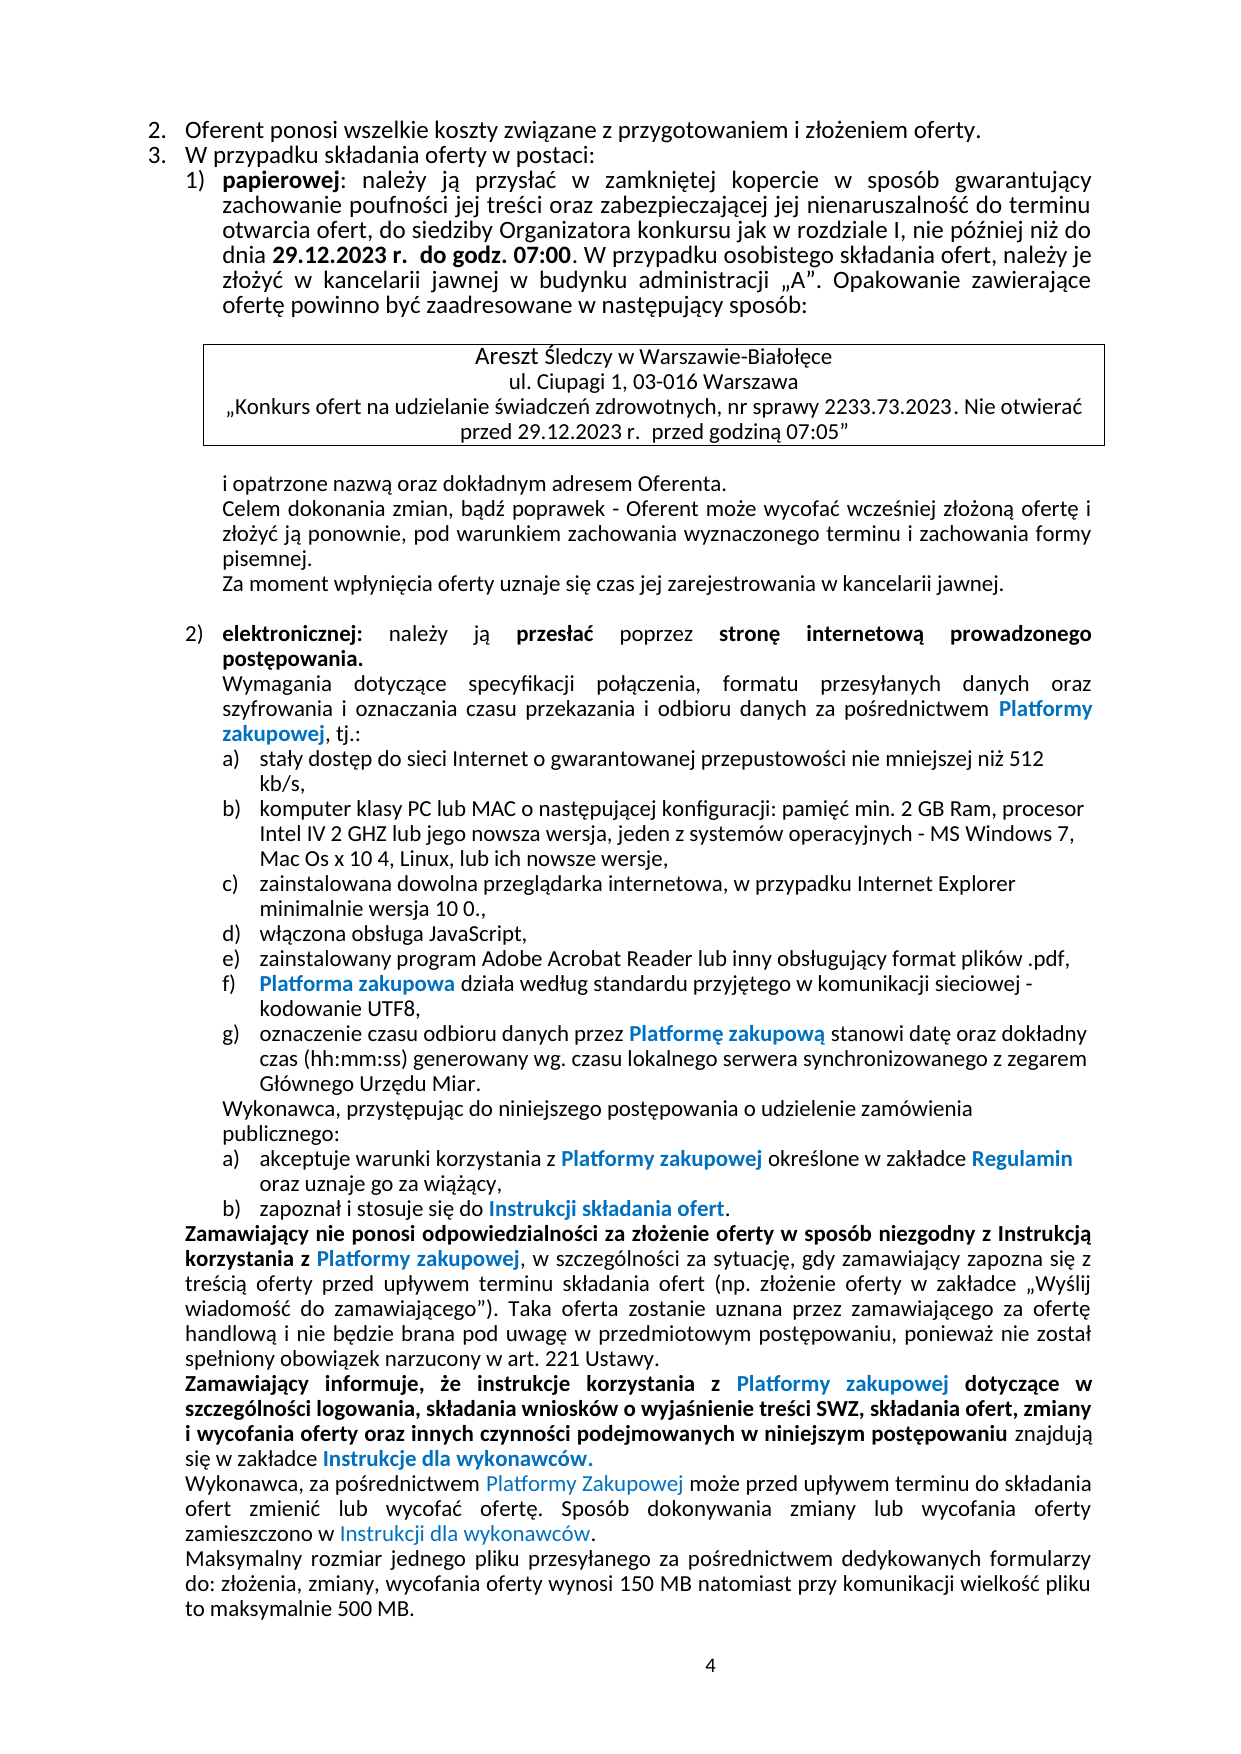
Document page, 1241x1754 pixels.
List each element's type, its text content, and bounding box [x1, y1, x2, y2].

list zainstalowana dowolna przeglądarka internetowa, w przypadku Internet Explorer minimalnie wersja 10 0., [222, 871, 1092, 921]
text Wykonawca, przystępując do niniejszego postępowania o udzielenie zamówienia publicznego: [222, 1096, 1092, 1146]
list oznaczenie czasu odbioru danych przez Platformę zakupową stanowi datę oraz dokładny czas (hh:mm:ss) generowany wg. czasu lokalnego serwera synchronizowanego z zegarem Głównego Urzędu Miar. [222, 1021, 1092, 1096]
list W przypadku składania oferty w postaci: [148, 143, 1092, 168]
list papierowej: należy ją przysłać w zamkniętej kopercie w sposób gwarantujący zachowanie poufności jej treści oraz zabezpieczającej jej nienaruszalność do terminu otwarcia ofert, do siedziby Organizatora konkursu jak w rozdziale I, nie później niż do dnia 29.12.2023 r. do godz. 07:00. W przypadku osobistego składania ofert, należy je złożyć w kancelarii jawnej w budynku administracji „A”. Opakowanie zawierające ofertę powinno być zaadresowane w następujący sposób: [185, 168, 1092, 318]
text Za moment wpłynięcia oferty uznaje się czas jej zarejestrowania w kancelarii jawnej. [222, 571, 1092, 596]
text i opatrzone nazwą oraz dokładnym adresem Oferenta. [222, 471, 1092, 496]
text Maksymalny rozmiar jednego pliku przesyłanego za pośrednictwem dedykowanych formularzy do: złożenia, zmiany, wycofania oferty wynosi 150 MB natomiast przy komunikacji wielkość pliku to maksymalnie 500 MB. [185, 1546, 1092, 1621]
text Wykonawca, za pośrednictwem Platformy Zakupowej może przed upływem terminu do składania ofert zmienić lub wycofać ofertę. Sposób dokonywania zmiany lub wycofania oferty zamieszczono w Instrukcji dla wykonawców. [185, 1471, 1092, 1546]
list Oferent ponosi wszelkie koszty związane z przygotowaniem i złożeniem oferty. [148, 118, 1092, 143]
list Platforma zakupowa działa według standardu przyjętego w komunikacji sieciowej - kodowanie UTF8, [222, 971, 1092, 1021]
text Zamawiający informuje, że instrukcje korzystania z Platformy zakupowej dotyczące w szczególności logowania, składania wniosków o wyjaśnienie treści SWZ, składania ofert, zmiany i wycofania oferty oraz innych czynności podejmowanych w niniejszym postępowaniu znajdują się w zakładce Instrukcje dla wykonawców. [185, 1371, 1092, 1471]
list stały dostęp do sieci Internet o gwarantowanej przepustowości nie mniejszej niż 512 kb/s, [222, 746, 1092, 796]
text Wymagania dotyczące specyfikacji połączenia, formatu przesyłanych danych oraz szyfrowania i oznaczania czasu przekazania i odbioru danych za pośrednictwem Platformy zakupowej, tj.: [222, 671, 1092, 746]
list elektronicznej: należy ją przesłać poprzez stronę internetową prowadzonego postępowania. [185, 621, 1092, 671]
table_header Areszt Śledczy w Warszawie-Białołęce ul. Ciupagi 1, 03-016 Warszawa „Konkurs ofert na udzielanie świadczeń zdrowotnych, nr sprawy 2233.73.2023. Nie otwierać przed 29.12.2023 r. przed godziną 07:05” [204, 345, 1104, 445]
list włączona obsługa JavaScript, [222, 921, 1092, 946]
text Zamawiający nie ponosi odpowiedzialności za złożenie oferty w sposób niezgodny z Instrukcją korzystania z Platformy zakupowej, w szczególności za sytuację, gdy zamawiający zapozna się z treścią oferty przed upływem terminu składania ofert (np. złożenie oferty w zakładce „Wyślij wiadomość do zamawiającego”). Taka oferta zostanie uznana przez zamawiającego za ofertę handlową i nie będzie brana pod uwagę w przedmiotowym postępowaniu, ponieważ nie został spełniony obowiązek narzucony w art. 221 Ustawy. [185, 1221, 1092, 1371]
text Celem dokonania zmian, bądź poprawek - Oferent może wycofać wcześniej złożoną ofertę i złożyć ją ponownie, pod warunkiem zachowania wyznaczonego terminu i zachowania formy pisemnej. [222, 496, 1092, 571]
list komputer klasy PC lub MAC o następującej konfiguracji: pamięć min. 2 GB Ram, procesor Intel IV 2 GHZ lub jego nowsza wersja, jeden z systemów operacyjnych - MS Windows 7, Mac Os x 10 4, Linux, lub ich nowsze wersje, [222, 796, 1092, 871]
list zainstalowany program Adobe Acrobat Reader lub inny obsługujący format plików .pdf, [222, 946, 1092, 971]
list zapoznał i stosuje się do Instrukcji składania ofert. [222, 1196, 1092, 1221]
list akceptuje warunki korzystania z Platformy zakupowej określone w zakładce Regulamin oraz uznaje go za wiążący, [222, 1146, 1092, 1196]
